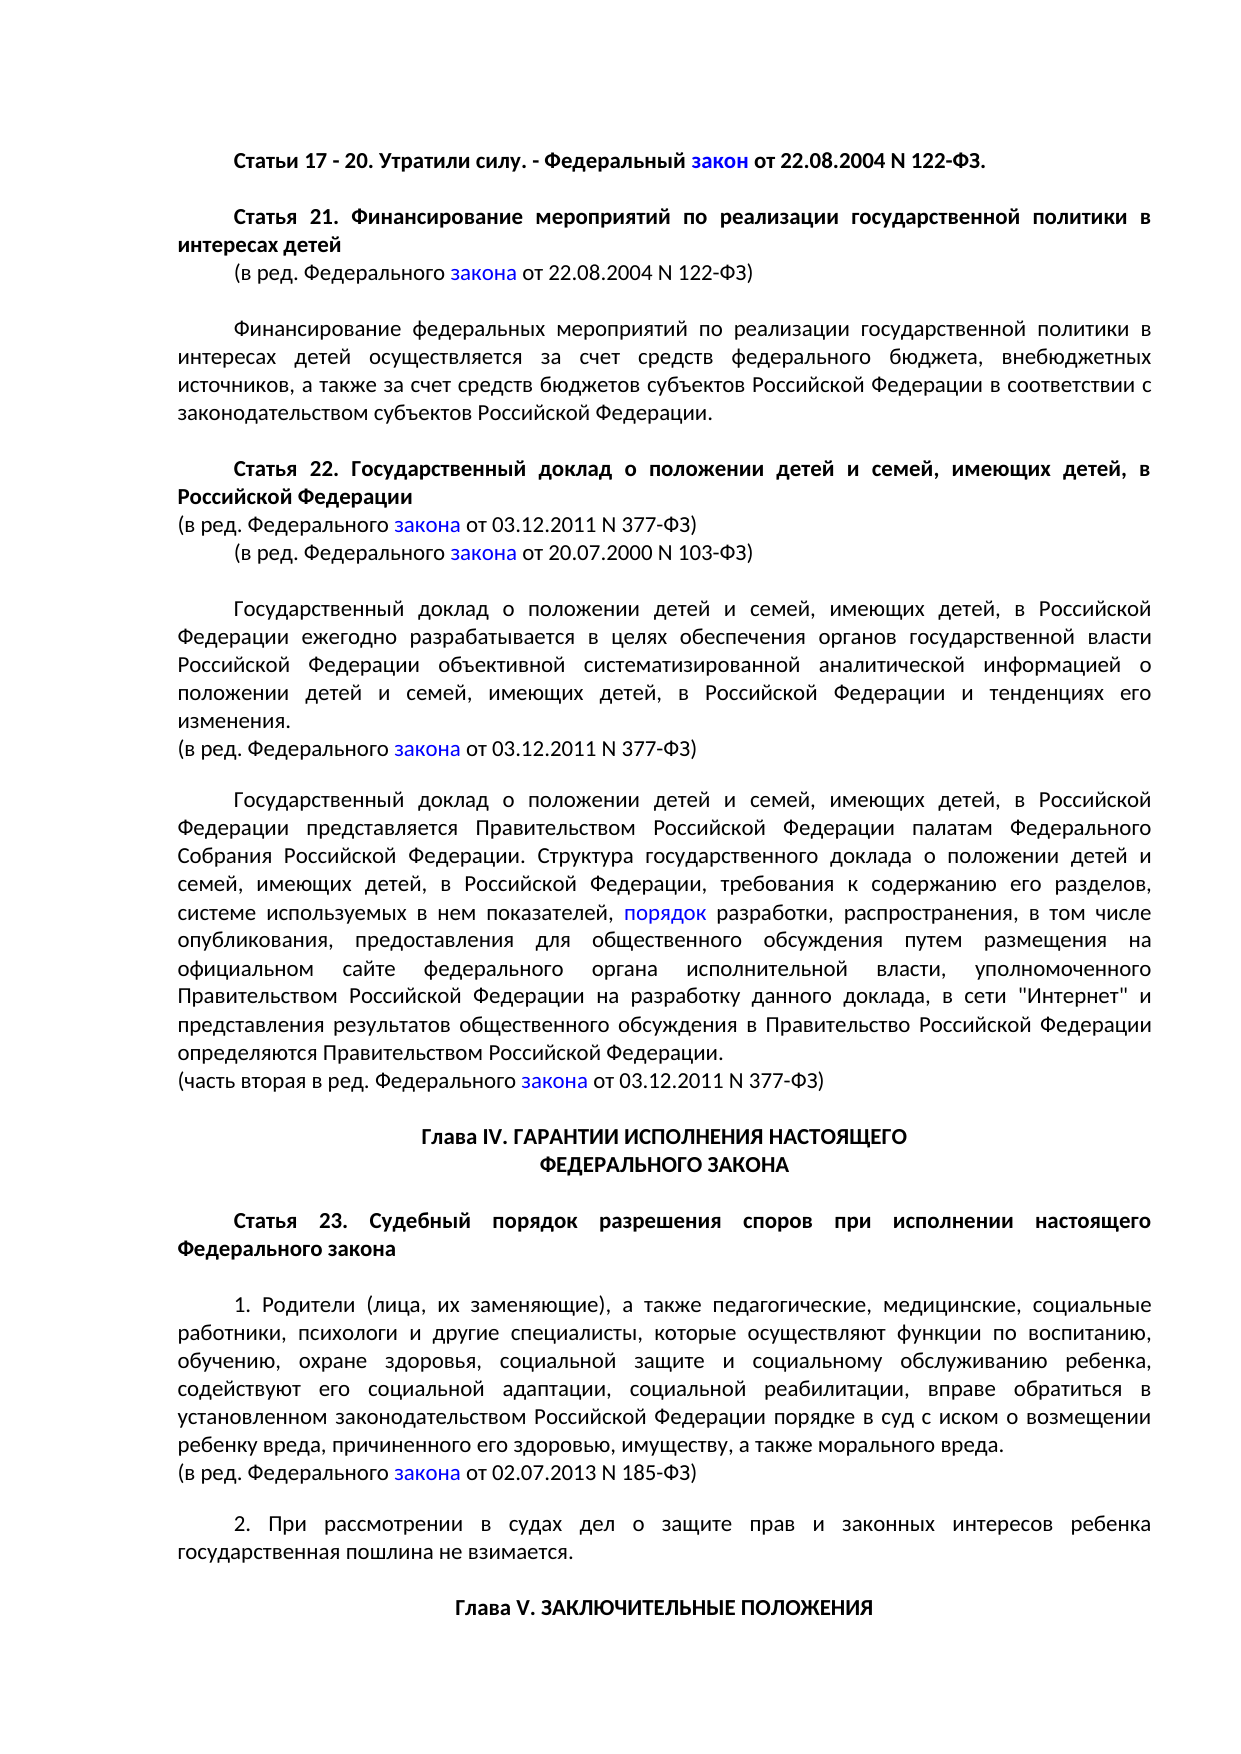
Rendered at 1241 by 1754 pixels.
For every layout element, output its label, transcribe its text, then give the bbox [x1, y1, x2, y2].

text (в ред. Федерального закона от 03.12.2011 N 377-ФЗ) [177, 734, 1152, 763]
title Статья 23. Судебный порядок разрешения споров при исполнении настоящего Федерального закона [177, 1206, 1152, 1262]
title ФЕДЕРАЛЬНОГО ЗАКОНА [177, 1150, 1152, 1178]
text 1. Родители (лица, их заменяющие), а также педагогические, медицинские, социальные работники, психологи и другие специалисты, которые осуществляют функции по воспитанию, обучению, охране здоровья, социальной защите и социальному обслуживанию ребенка, содействуют его социальной адаптации, социальной реабилитации, вправе обратиться в установленном законодательством Российской Федерации порядке в суд с иском о возмещении ребенку вреда, причиненного его здоровью, имуществу, а также морального вреда. [177, 1290, 1152, 1458]
title Статьи 17 - 20. Утратили силу. - Федеральный закон от 22.08.2004 N 122-ФЗ. [177, 146, 1152, 174]
text Финансирование федеральных мероприятий по реализации государственной политики в интересах детей осуществляется за счет средств федерального бюджета, внебюджетных источников, а также за счет средств бюджетов субъектов Российской Федерации в соответствии с законодательством субъектов Российской Федерации. [177, 314, 1152, 426]
title Глава V. ЗАКЛЮЧИТЕЛЬНЫЕ ПОЛОЖЕНИЯ [177, 1593, 1152, 1621]
title Статья 21. Финансирование мероприятий по реализации государственной политики в интересах детей [177, 202, 1152, 258]
text (в ред. Федерального закона от 03.12.2011 N 377-ФЗ) [177, 510, 1152, 538]
text (в ред. Федерального закона от 22.08.2004 N 122-ФЗ) [177, 258, 1152, 286]
text (в ред. Федерального закона от 20.07.2000 N 103-ФЗ) [177, 538, 1152, 566]
text Государственный доклад о положении детей и семей, имеющих детей, в Российской Федерации ежегодно разрабатывается в целях обеспечения органов государственной власти Российской Федерации объективной систематизированной аналитической информацией о положении детей и семей, имеющих детей, в Российской Федерации и тенденциях его изменения. [177, 594, 1152, 734]
text Государственный доклад о положении детей и семей, имеющих детей, в Российской Федерации представляется Правительством Российской Федерации палатам Федерального Собрания Российской Федерации. Структура государственного доклада о положении детей и семей, имеющих детей, в Российской Федерации, требования к содержанию его разделов, системе используемых в нем показателей, порядок разработки, распространения, в том числе опубликования, предоставления для общественного обсуждения путем размещения на официальном сайте федерального органа исполнительной власти, уполномоченного Правительством Российской Федерации на разработку данного доклада, в сети "Интернет" и представления результатов общественного обсуждения в Правительство Российской Федерации определяются Правительством Российской Федерации. [177, 786, 1152, 1066]
text 2. При рассмотрении в судах дел о защите прав и законных интересов ребенка государственная пошлина не взимается. [177, 1509, 1152, 1565]
title Глава IV. ГАРАНТИИ ИСПОЛНЕНИЯ НАСТОЯЩЕГО [177, 1122, 1152, 1150]
text (часть вторая в ред. Федерального закона от 03.12.2011 N 377-ФЗ) [177, 1066, 1152, 1094]
title Статья 22. Государственный доклад о положении детей и семей, имеющих детей, в Российской Федерации [177, 454, 1152, 510]
text (в ред. Федерального закона от 02.07.2013 N 185-ФЗ) [177, 1458, 1152, 1486]
